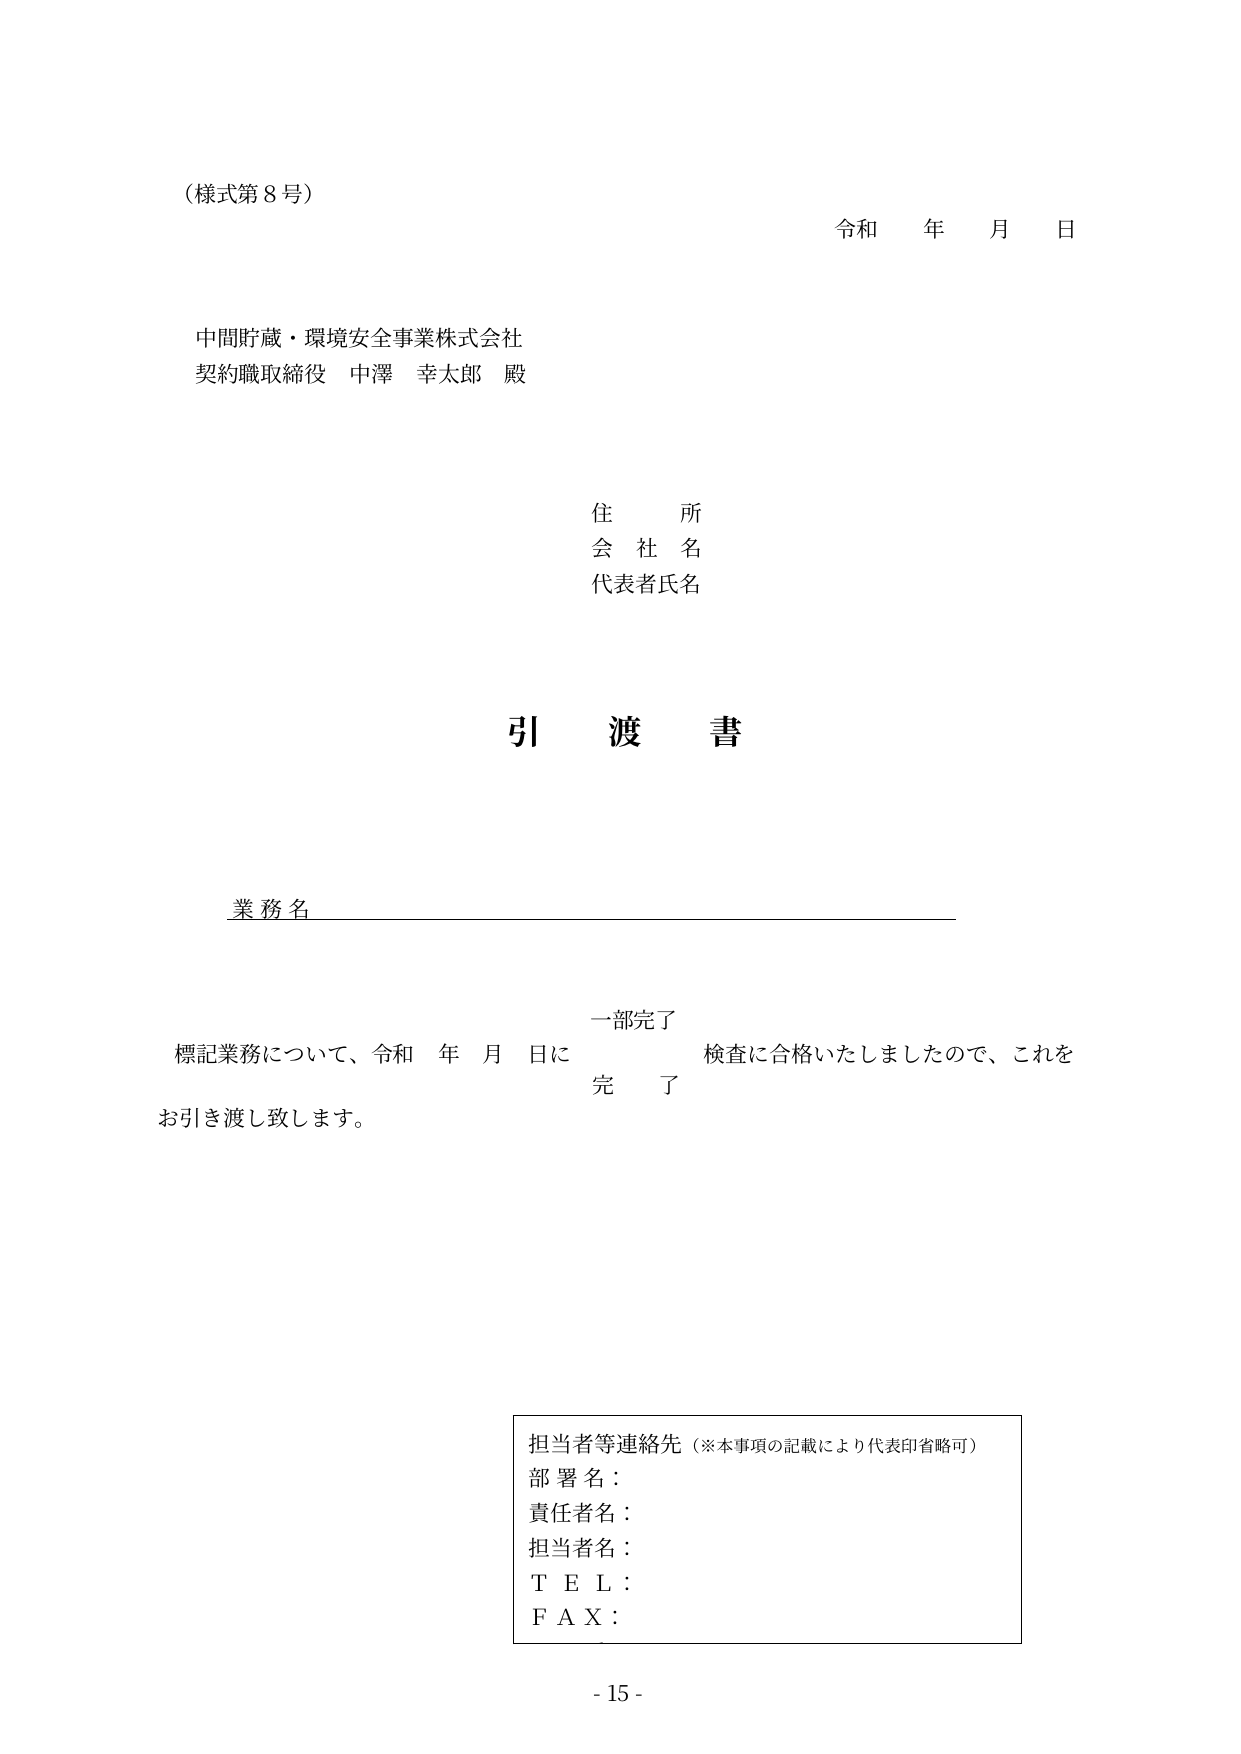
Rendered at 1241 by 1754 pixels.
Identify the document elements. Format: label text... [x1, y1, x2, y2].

text お引き渡し致します。 [157, 1101, 1194, 1132]
text 住 所 [99, 496, 1194, 528]
text 業 務 名 [227, 892, 1194, 924]
text 中間貯蔵・環境安全事業株式会社契約職取締役 中澤 幸太郎 殿 [195, 321, 527, 389]
text 完 了 [77, 1069, 1194, 1100]
text 会 社 名代表者氏名 [592, 531, 702, 598]
text 一部完了 [77, 1004, 1190, 1035]
subtitle 引 渡 書 [54, 706, 1194, 754]
text （様式第８号） [172, 177, 1194, 208]
text 標記業務について、令和 年 月 日に 検査に合格いたしましたので、これを [55, 1037, 1194, 1068]
text 令和 年 月 日 [834, 212, 1194, 244]
